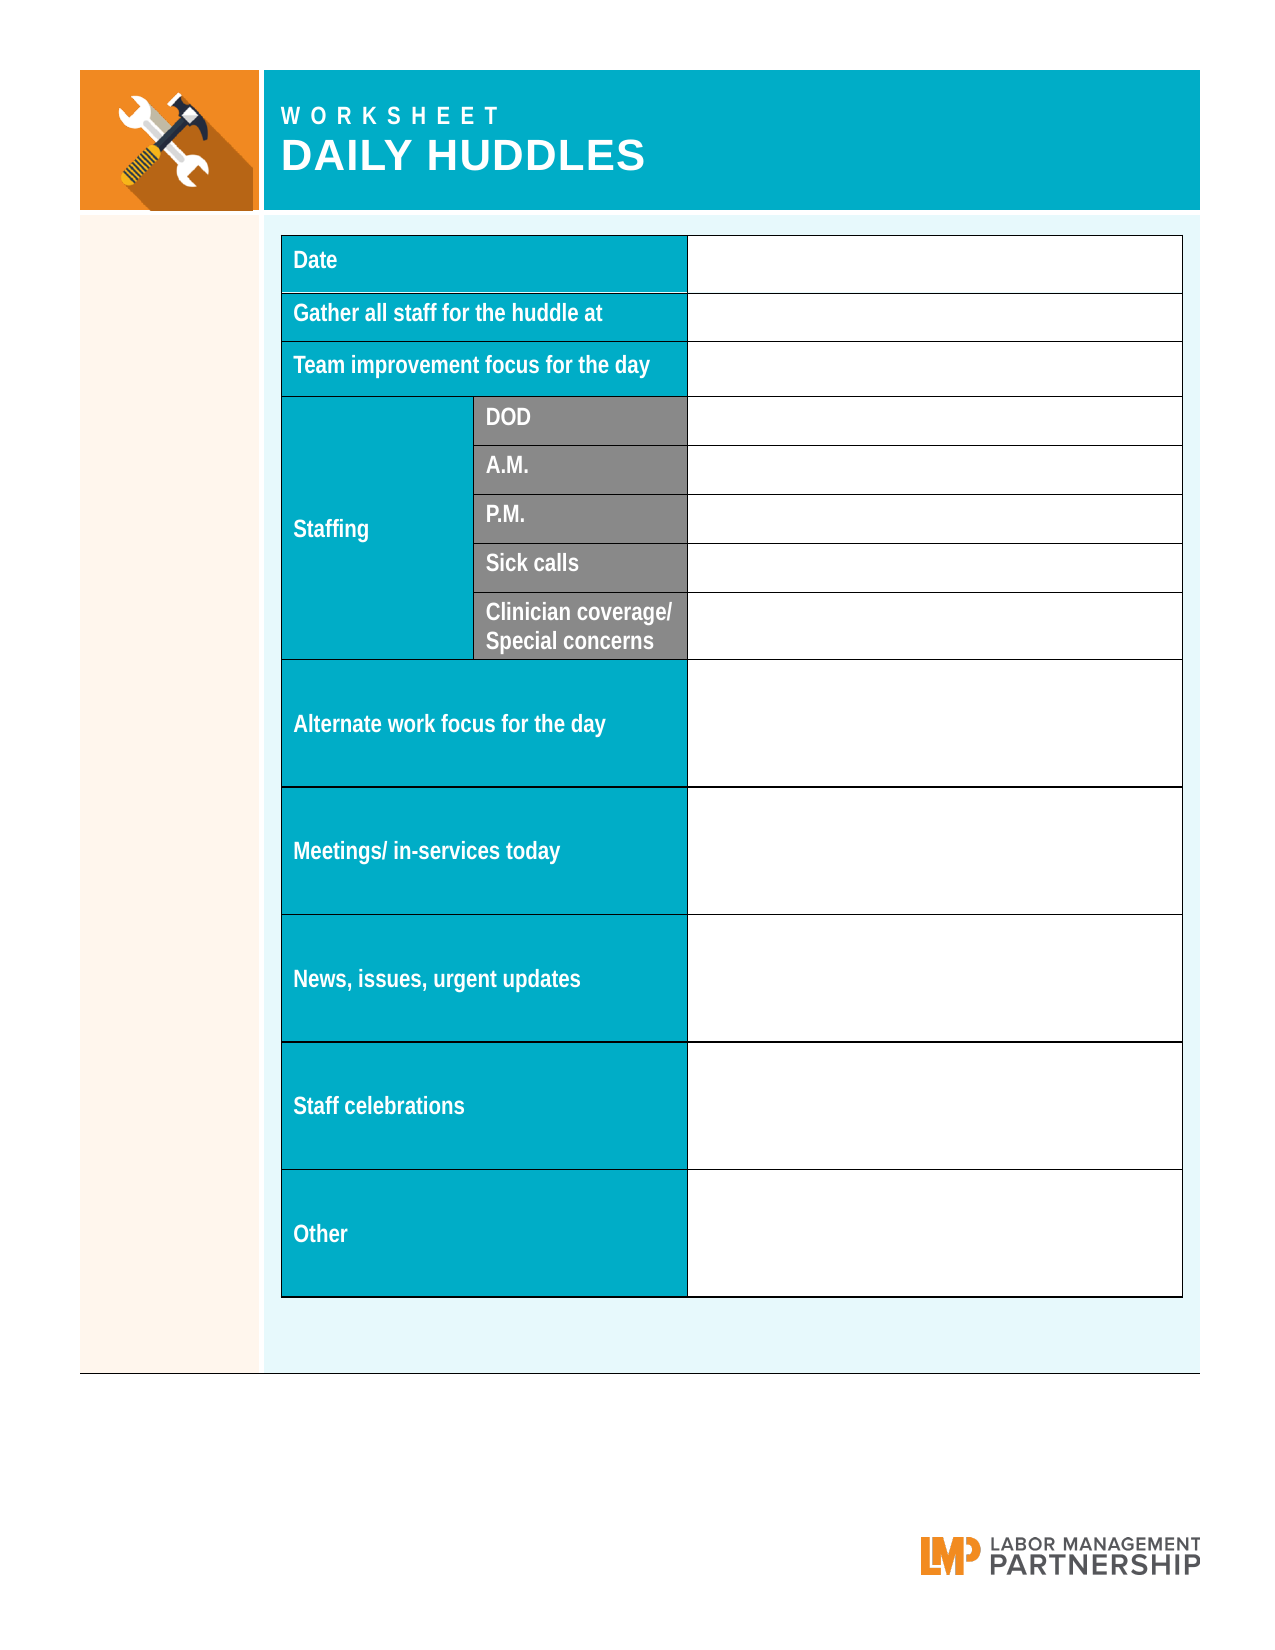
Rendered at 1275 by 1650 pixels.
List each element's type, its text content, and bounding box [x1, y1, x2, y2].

table_header [80, 70, 259, 210]
table_header WORKSHEET Daily Huddles [264, 70, 1200, 210]
table_cell [80, 215, 259, 1373]
table_cell [264, 215, 1200, 1373]
picture [921, 1537, 1200, 1575]
picture [76, 71, 253, 211]
